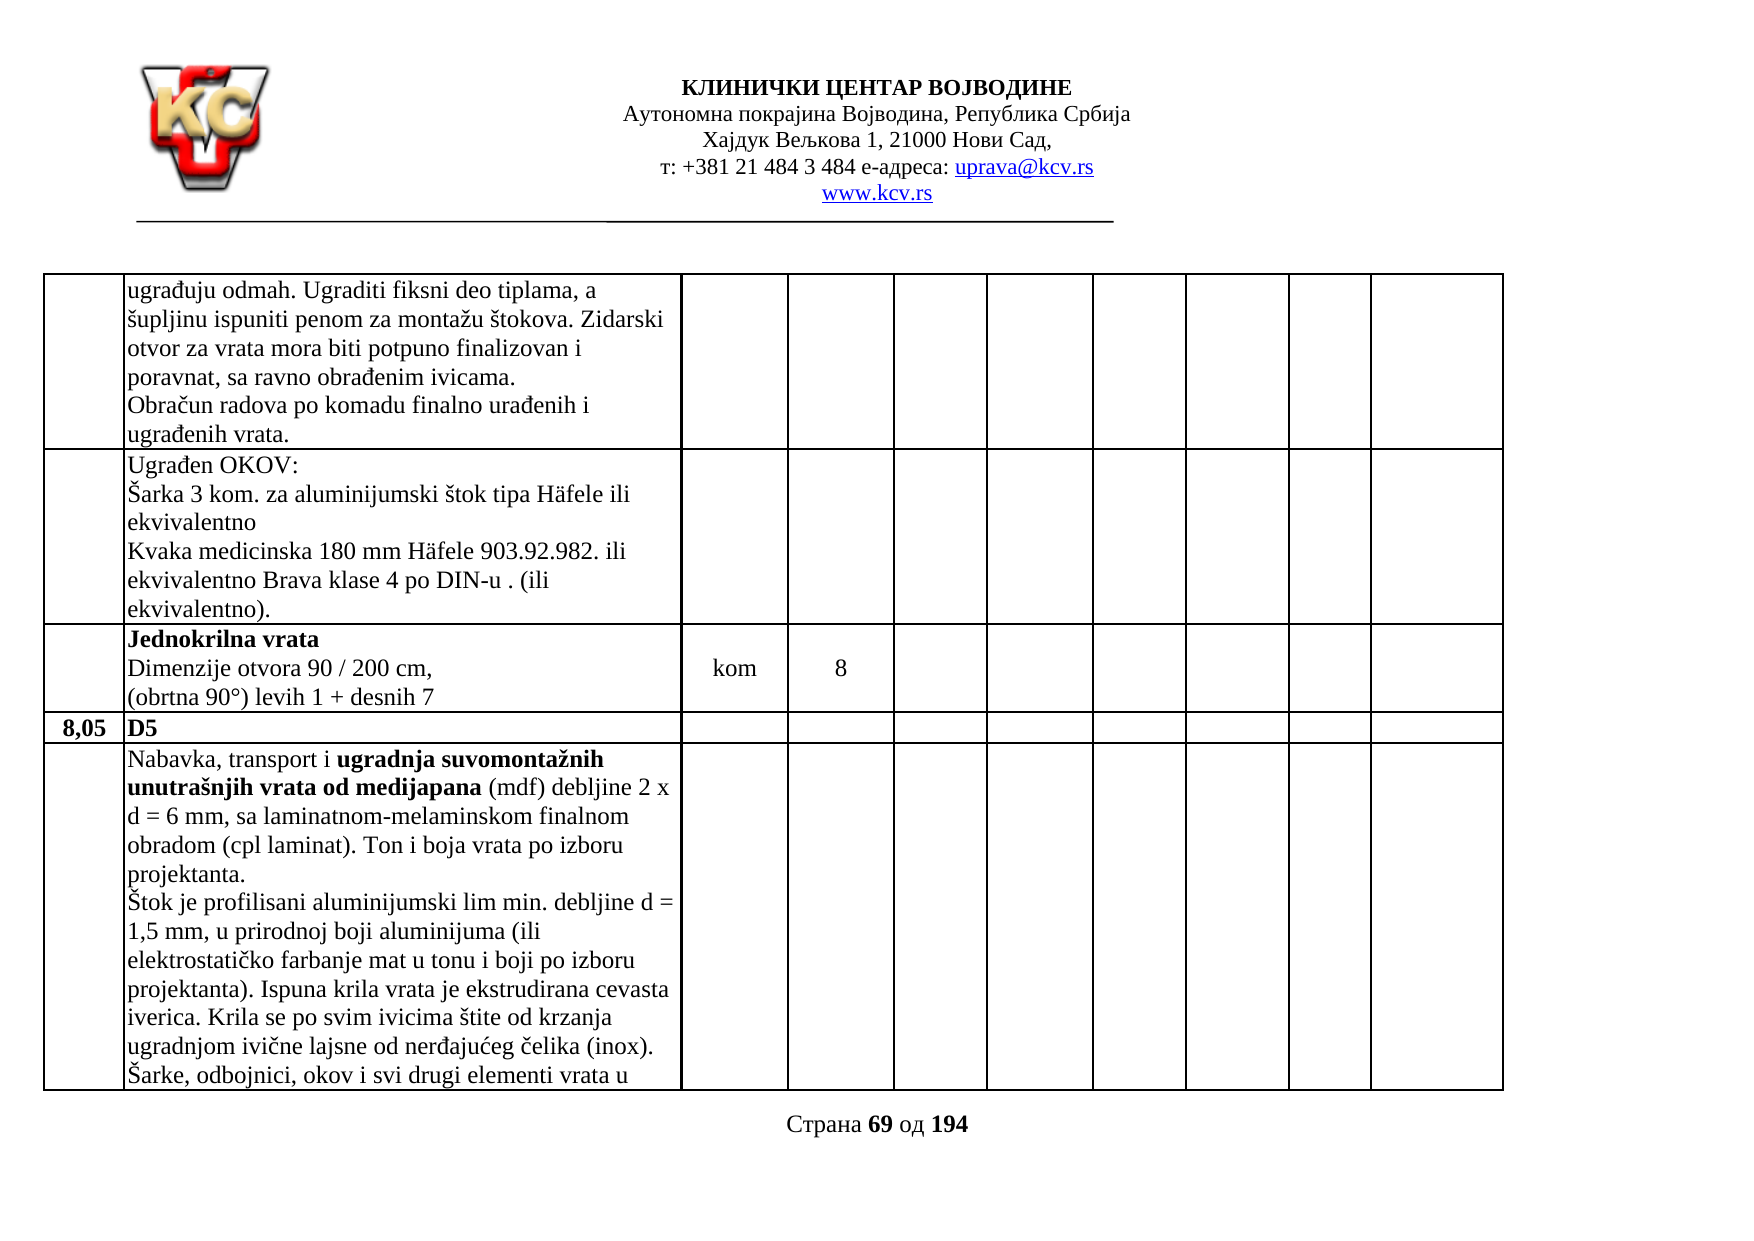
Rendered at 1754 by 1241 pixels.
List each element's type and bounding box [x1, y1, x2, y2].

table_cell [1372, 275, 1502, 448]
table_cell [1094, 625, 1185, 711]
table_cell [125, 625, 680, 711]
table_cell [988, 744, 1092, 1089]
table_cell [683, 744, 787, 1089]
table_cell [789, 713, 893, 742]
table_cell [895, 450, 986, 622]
picture [137, 62, 274, 193]
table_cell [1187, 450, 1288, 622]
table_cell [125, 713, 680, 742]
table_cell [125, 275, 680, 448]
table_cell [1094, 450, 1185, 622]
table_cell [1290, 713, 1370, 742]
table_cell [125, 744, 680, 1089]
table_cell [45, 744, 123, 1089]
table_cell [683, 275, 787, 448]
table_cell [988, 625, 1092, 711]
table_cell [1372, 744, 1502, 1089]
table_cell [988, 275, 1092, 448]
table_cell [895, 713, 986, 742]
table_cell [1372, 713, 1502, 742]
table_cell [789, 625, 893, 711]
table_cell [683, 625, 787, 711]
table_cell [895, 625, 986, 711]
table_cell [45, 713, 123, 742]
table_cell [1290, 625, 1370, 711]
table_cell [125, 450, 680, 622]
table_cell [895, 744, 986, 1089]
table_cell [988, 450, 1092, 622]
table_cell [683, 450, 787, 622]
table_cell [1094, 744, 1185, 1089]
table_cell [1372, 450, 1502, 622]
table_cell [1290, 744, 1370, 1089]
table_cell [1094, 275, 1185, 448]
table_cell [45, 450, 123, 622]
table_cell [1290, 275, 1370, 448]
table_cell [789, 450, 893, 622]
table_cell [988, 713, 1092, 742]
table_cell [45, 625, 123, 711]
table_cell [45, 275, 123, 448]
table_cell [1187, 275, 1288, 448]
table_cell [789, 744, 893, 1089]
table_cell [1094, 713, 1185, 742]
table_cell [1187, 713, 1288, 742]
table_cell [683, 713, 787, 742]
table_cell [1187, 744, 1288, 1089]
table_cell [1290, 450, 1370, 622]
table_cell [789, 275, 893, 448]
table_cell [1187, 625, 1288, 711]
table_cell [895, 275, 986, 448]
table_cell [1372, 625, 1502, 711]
